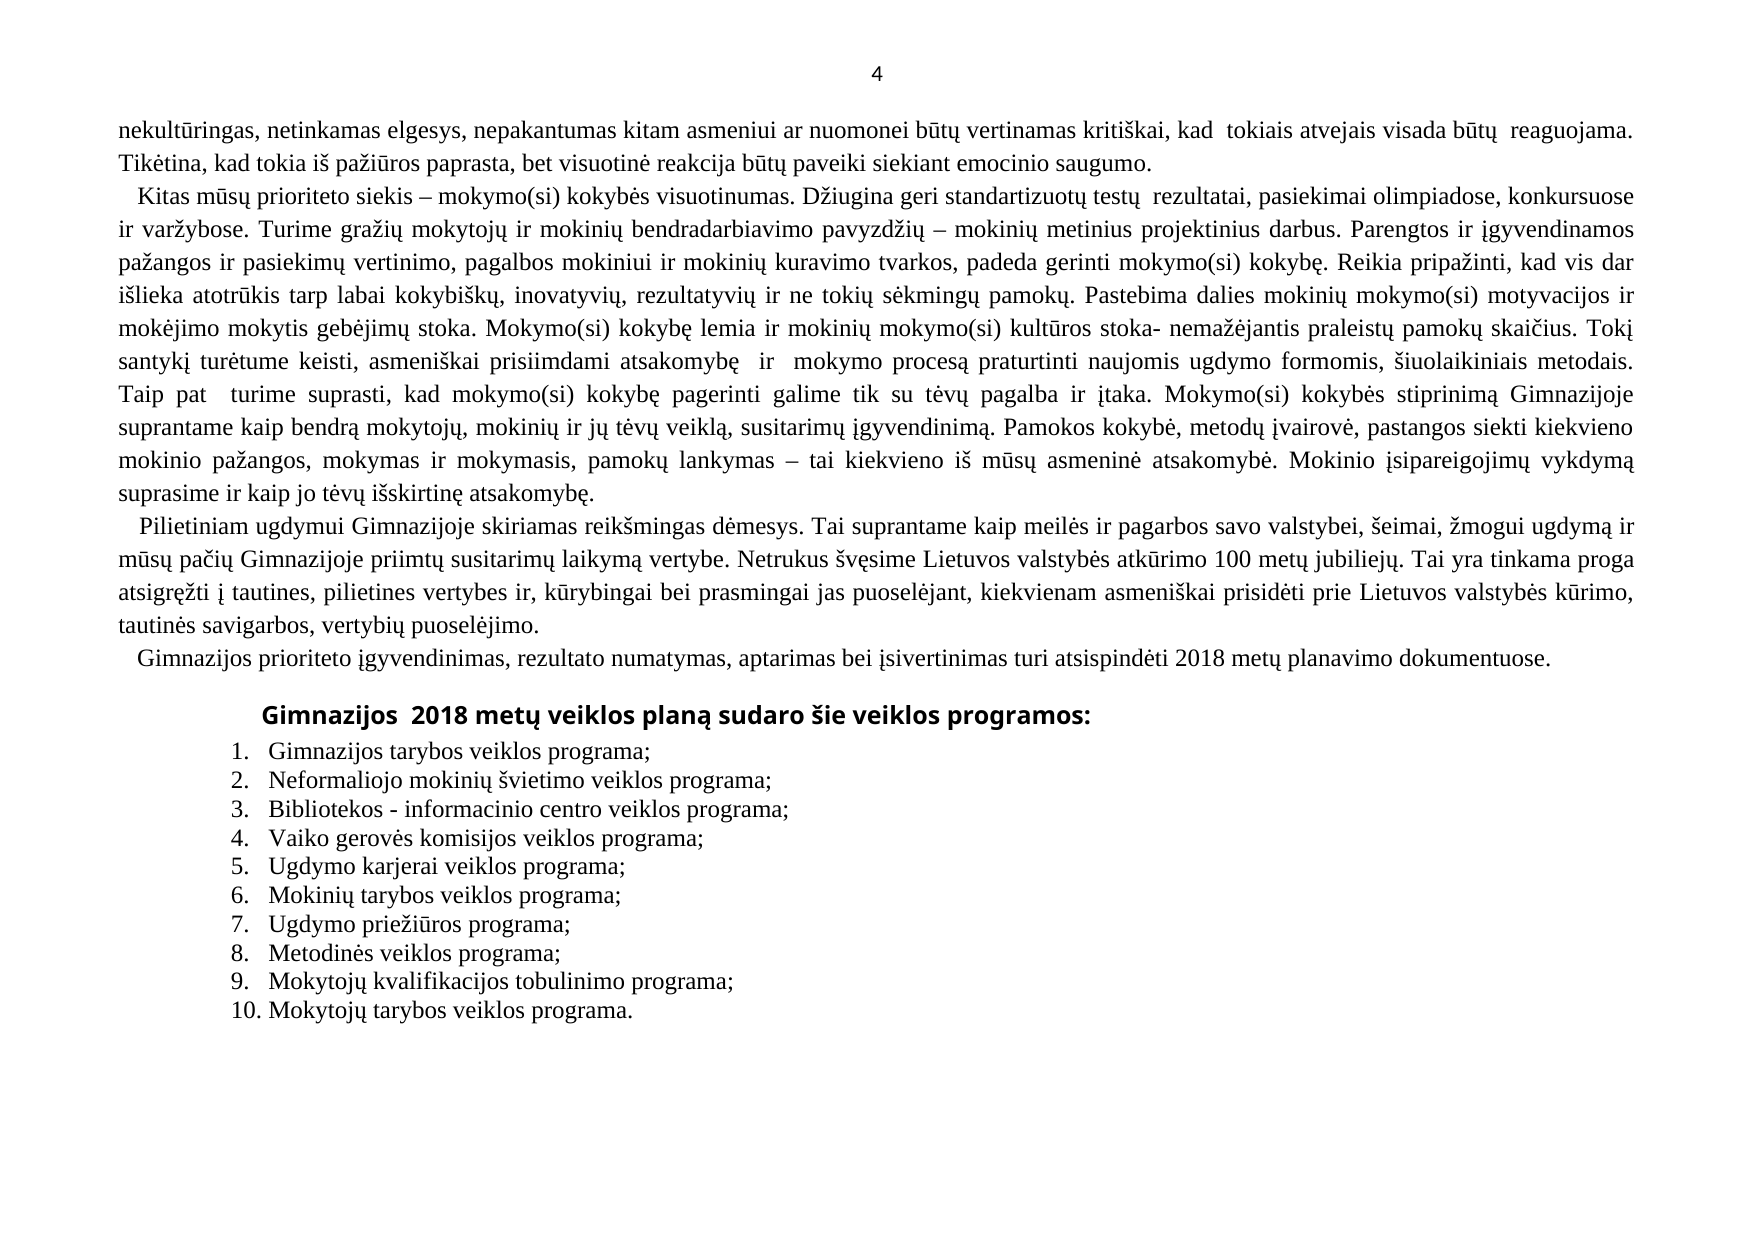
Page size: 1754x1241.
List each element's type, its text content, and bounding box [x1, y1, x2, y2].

list Mokytojų tarybos veiklos programa. [231, 995, 1636, 1024]
text Pilietiniam ugdymui Gimnazijoje skiriamas reikšmingas dėmesys. Tai suprantame kaip meilės ir pagarbos savo valstybei, šeimai, žmogui ugdymą ir mūsų pačių Gimnazijoje priimtų susitarimų laikymą vertybe. Netrukus švęsime Lietuvos valstybės atkūrimo 100 metų jubiliejų. Tai yra tinkama proga atsigręžti į tautines, pilietines vertybes ir, kūrybingai bei prasmingai jas puoselėjant, kiekvienam asmeniškai prisidėti prie Lietuvos valstybės kūrimo, tautinės savigarbos, vertybių puoselėjimo. [118, 511, 1636, 639]
list Metodinės veiklos programa; [231, 938, 1636, 966]
list Mokytojų kvalifikacijos tobulinimo programa; [231, 966, 1636, 995]
list Vaiko gerovės komisijos veiklos programa; [231, 823, 1636, 851]
list Bibliotekos - informacinio centro veiklos programa; [231, 794, 1636, 823]
list Neformaliojo mokinių švietimo veiklos programa; [231, 765, 1636, 794]
list Ugdymo priežiūros programa; [231, 909, 1636, 938]
list Mokinių tarybos veiklos programa; [231, 880, 1636, 909]
text Kitas mūsų prioriteto siekis – mokymo(si) kokybės visuotinumas. Džiugina geri standartizuotų testų rezultatai, pasiekimai olimpiadose, konkursuose ir varžybose. Turime gražių mokytojų ir mokinių bendradarbiavimo pavyzdžių – mokinių metinius projektinius darbus. Parengtos ir įgyvendinamos pažangos ir pasiekimų vertinimo, pagalbos mokiniui ir mokinių kuravimo tvarkos, padeda gerinti mokymo(si) kokybę. Reikia pripažinti, kad vis dar išlieka atotrūkis tarp labai kokybiškų, inovatyvių, rezultatyvių ir ne tokių sėkmingų pamokų. Pastebima dalies mokinių mokymo(si) motyvacijos ir mokėjimo mokytis gebėjimų stoka. Mokymo(si) kokybę lemia ir mokinių mokymo(si) kultūros stoka- nemažėjantis praleistų pamokų skaičius. Tokį santykį turėtume keisti, asmeniškai prisiimdami atsakomybę ir mokymo procesą praturtinti naujomis ugdymo formomis, šiuolaikiniais metodais. Taip pat turime suprasti, kad mokymo(si) kokybę pagerinti galime tik su tėvų pagalba ir įtaka. Mokymo(si) kokybės stiprinimą Gimnazijoje suprantame kaip bendrą mokytojų, mokinių ir jų tėvų veiklą, susitarimų įgyvendinimą. Pamokos kokybė, metodų įvairovė, pastangos siekti kiekvieno mokinio pažangos, mokymas ir mokymasis, pamokų lankymas – tai kiekvieno iš mūsų asmeninė atsakomybė. Mokinio įsipareigojimų vykdymą suprasime ir kaip jo tėvų išskirtinę atsakomybę. [118, 181, 1636, 507]
list Ugdymo karjerai veiklos programa; [231, 851, 1636, 880]
text Gimnazijos prioriteto įgyvendinimas, rezultato numatymas, aptarimas bei įsivertinimas turi atsispindėti 2018 metų planavimo dokumentuose. [118, 643, 1636, 672]
list Gimnazijos tarybos veiklos programa; [231, 736, 1636, 765]
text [118, 115, 1636, 177]
text Gimnazijos 2018 metų veiklos planą sudaro šie veiklos programos: [118, 697, 1636, 731]
